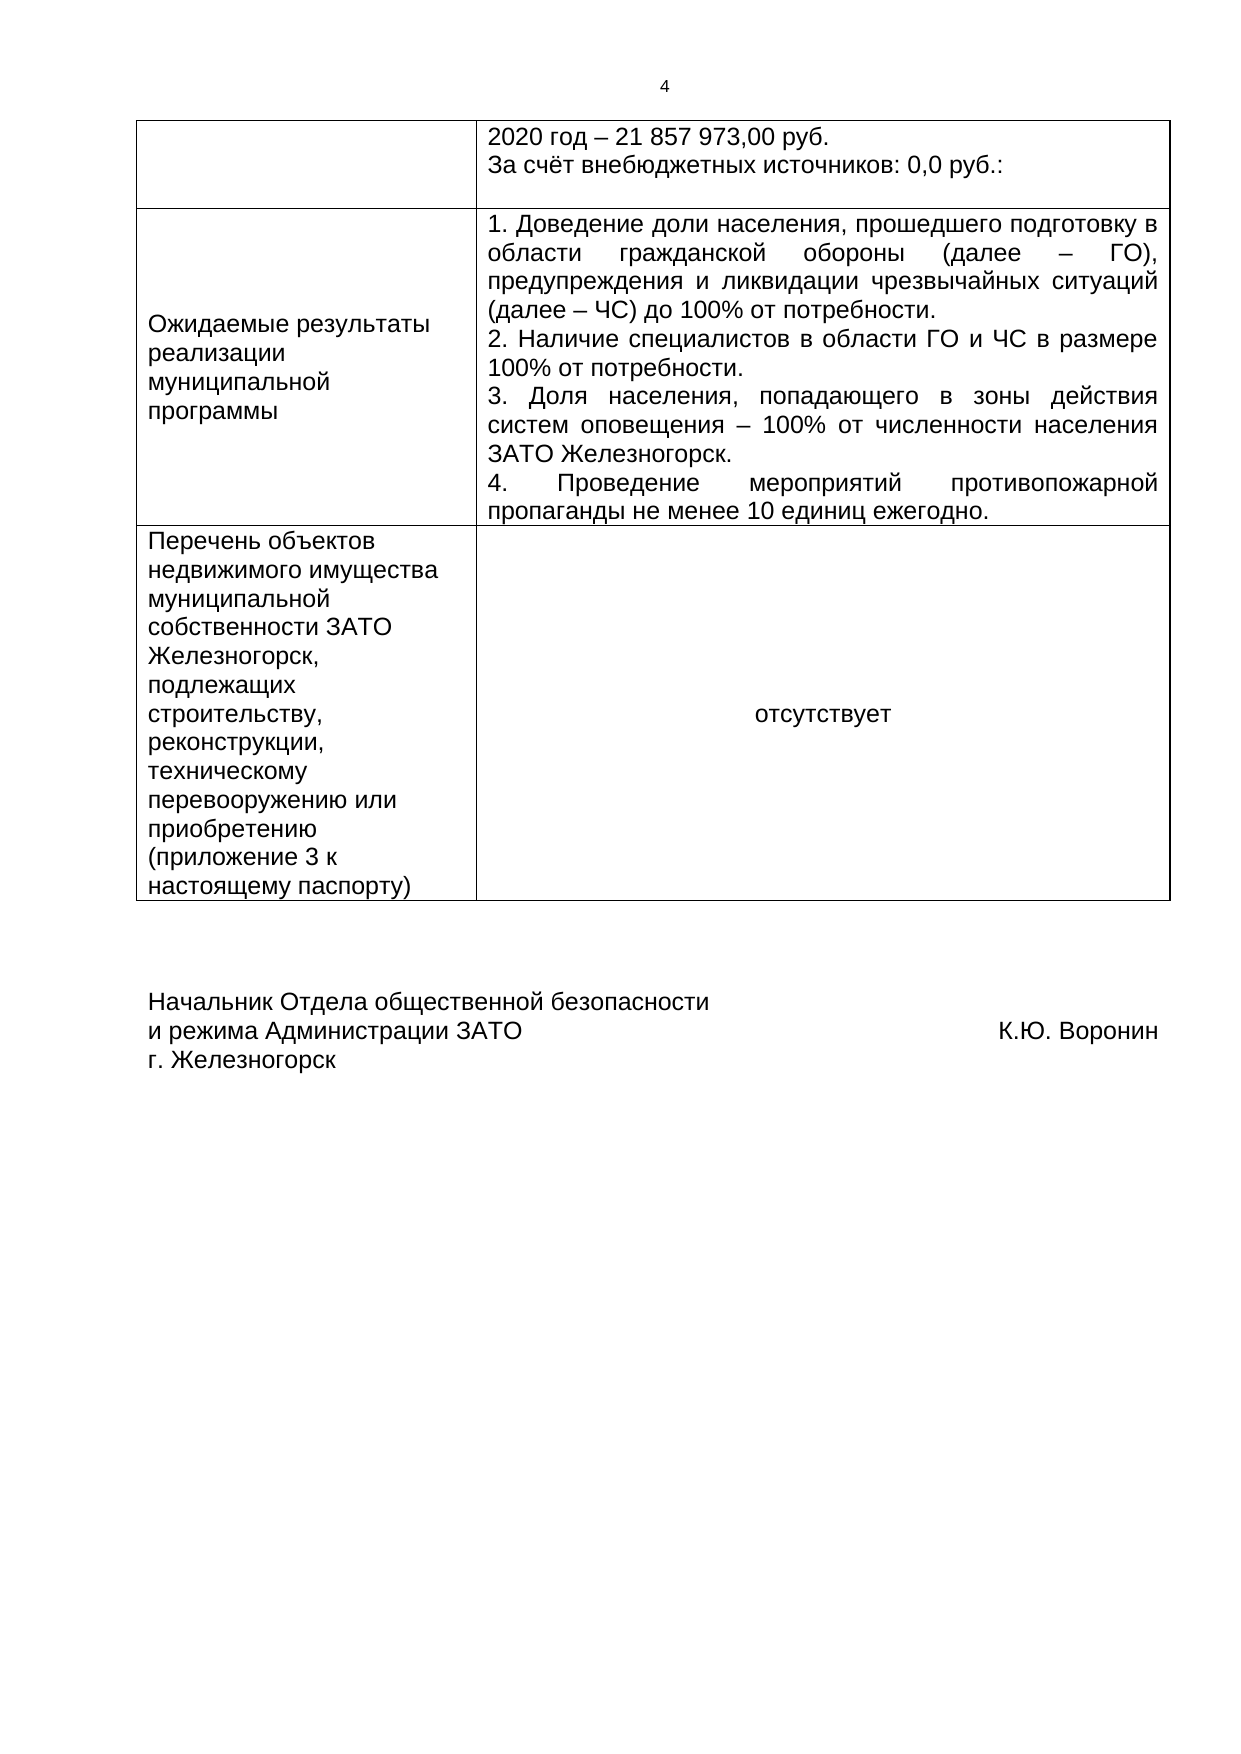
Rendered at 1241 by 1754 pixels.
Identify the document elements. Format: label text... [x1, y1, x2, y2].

table_header Начальник Отдела общественной безопасности и режима Администрации ЗАТО г. Железногорск [136, 987, 790, 1073]
table_cell 1. Доведение доли населения, прошедшего подготовку в области гражданской обороны (далее – ГО), предупреждения и ликвидации чрезвычайных ситуаций (далее – ЧС) до 100% от потребности. 2. Наличие специалистов в области ГО и ЧС в размере 100% от потребности. 3. Доля населения, попадающего в зоны действия систем оповещения – 100% от численности населения ЗАТО Железногорск. 4. Проведение мероприятий противопожарной пропаганды не менее 10 единиц ежегодно. [477, 209, 1169, 525]
table_header К.Ю. Воронин [790, 987, 1170, 1073]
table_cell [477, 121, 1169, 208]
table_cell отсутствует [477, 526, 1169, 900]
table_cell Перечень объектов недвижимого имущества муниципальной собственности ЗАТО Железногорск, подлежащих строительству, реконструкции, техническому перевооружению или приобретению (приложение 3 к настоящему паспорту) [137, 526, 476, 900]
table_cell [137, 121, 476, 208]
table_cell Ожидаемые результаты реализации муниципальной программы [137, 209, 476, 525]
